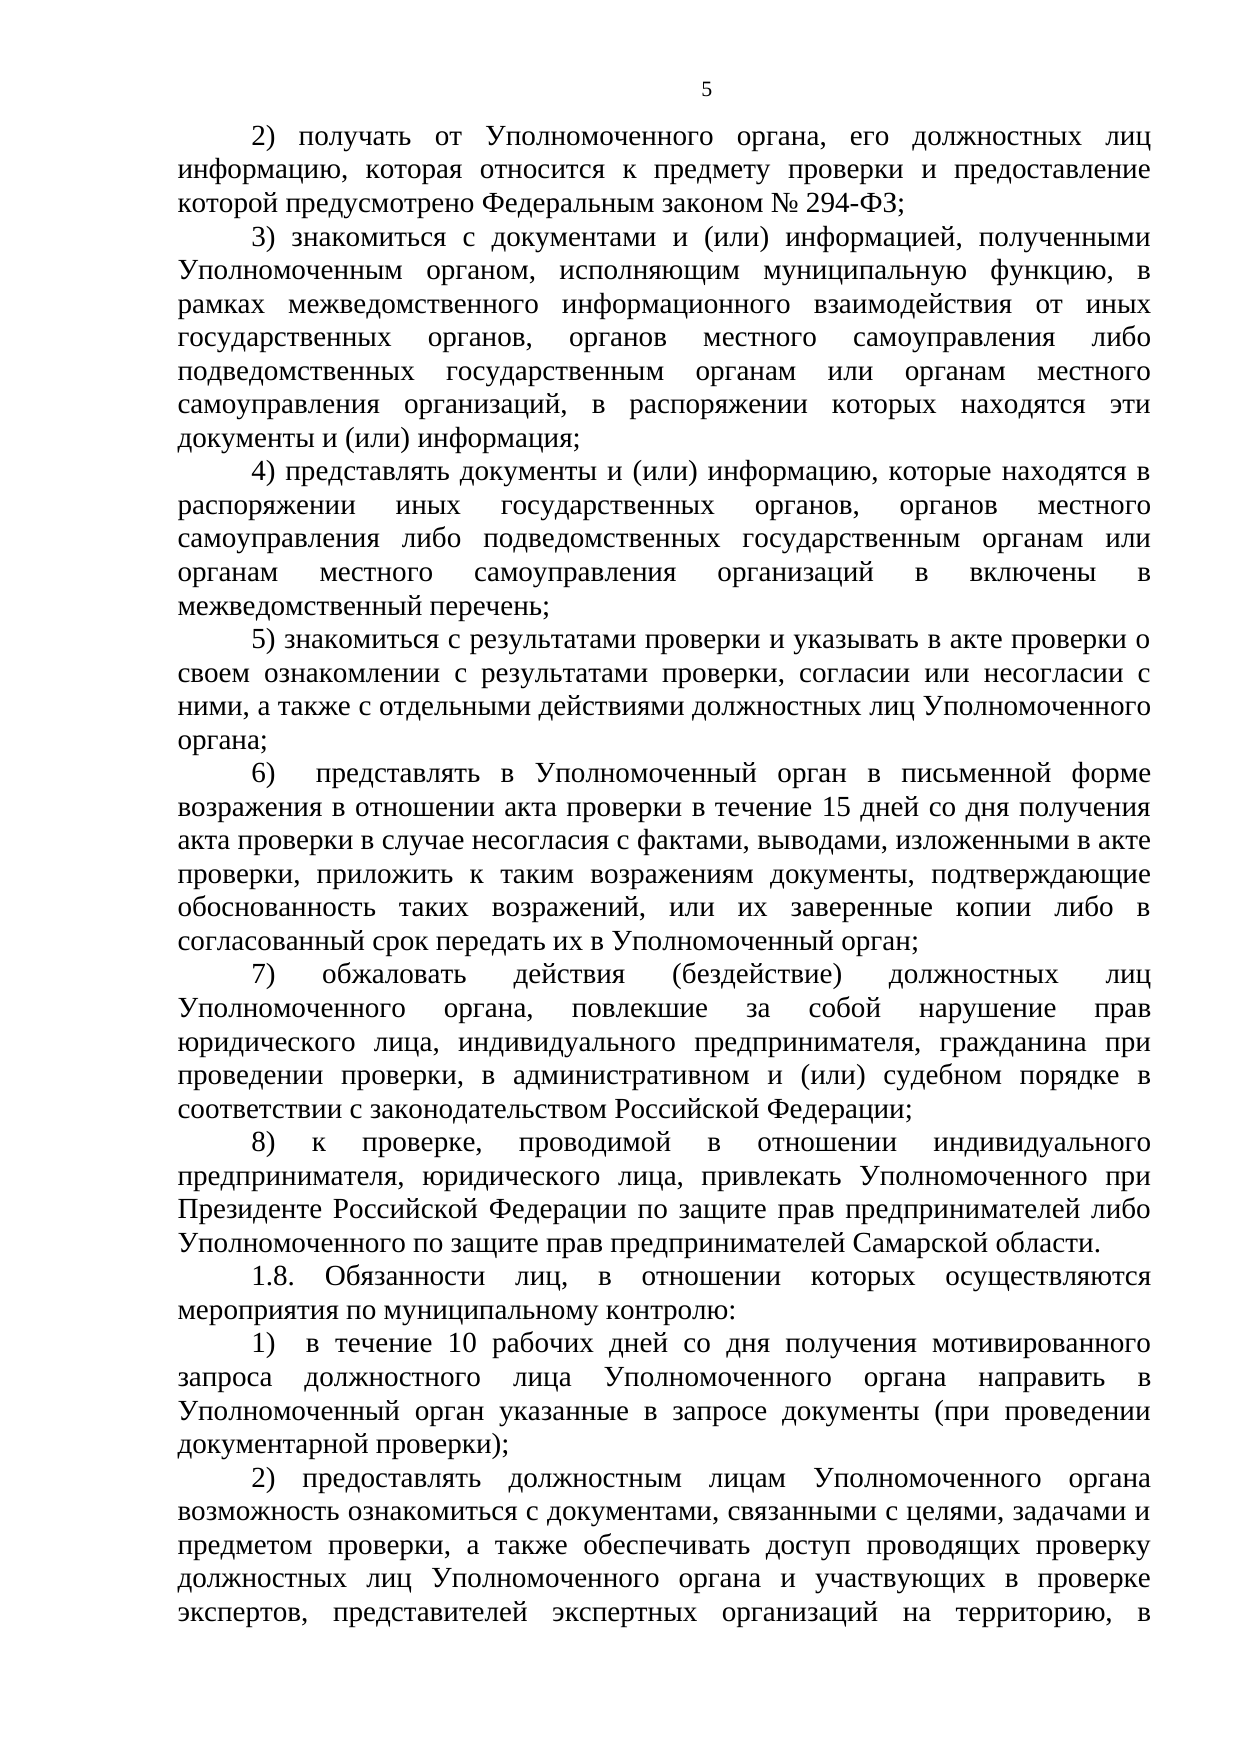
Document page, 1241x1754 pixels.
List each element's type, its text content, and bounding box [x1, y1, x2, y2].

text 7) обжаловать действия (бездействие) должностных лиц Уполномоченного органа, повлекшие за собой нарушение прав юридического лица, индивидуального предпринимателя, гражданина при проведении проверки, в административном и (или) судебном порядке в соответствии с законодательством Российской Федерации; [177, 957, 1152, 1124]
text 8) к проверке, проводимой в отношении индивидуального предпринимателя, юридического лица, привлекать Уполномоченного при Президенте Российской Федерации по защите прав предпринимателей либо Уполномоченного по защите прав предпринимателей Самарской области. [177, 1124, 1152, 1258]
text 5) знакомиться с результатами проверки и указывать в акте проверки о своем ознакомлении с результатами проверки, согласии или несогласии с ними, а также с отдельными действиями должностных лиц Уполномоченного органа; [177, 621, 1152, 755]
text 1.8. Обязанности лиц, в отношении которых осуществляются мероприятия по муниципальному контролю: [177, 1258, 1152, 1326]
text 1) в течение 10 рабочих дней со дня получения мотивированного запроса должностного лица Уполномоченного органа направить в Уполномоченный орган указанные в запросе документы (при проведении документарной проверки); [177, 1326, 1152, 1460]
text 4) представлять документы и (или) информацию, которые находятся в распоряжении иных государственных органов, органов местного самоуправления либо подведомственных государственным органам или органам местного самоуправления организаций в включены в межведомственный перечень; [177, 453, 1152, 621]
text 2) получать от Уполномоченного органа, его должностных лиц информацию, которая относится к предмету проверки и предоставление которой предусмотрено Федеральным законом № 294-ФЗ; [177, 118, 1152, 219]
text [177, 1460, 1152, 1627]
text 3) знакомиться с документами и (или) информацией, полученными Уполномоченным органом, исполняющим муниципальную функцию, в рамках межведомственного информационного взаимодействия от иных государственных органов, органов местного самоуправления либо подведомственных государственным органам или органам местного самоуправления организаций, в распоряжении которых находятся эти документы и (или) информация; [177, 219, 1152, 453]
text 6) представлять в Уполномоченный орган в письменной форме возражения в отношении акта проверки в течение 15 дней со дня получения акта проверки в случае несогласия с фактами, выводами, изложенными в акте проверки, приложить к таким возражениям документы, подтверждающие обоснованность таких возражений, или их заверенные копии либо в согласованный срок передать их в Уполномоченный орган; [177, 755, 1152, 957]
